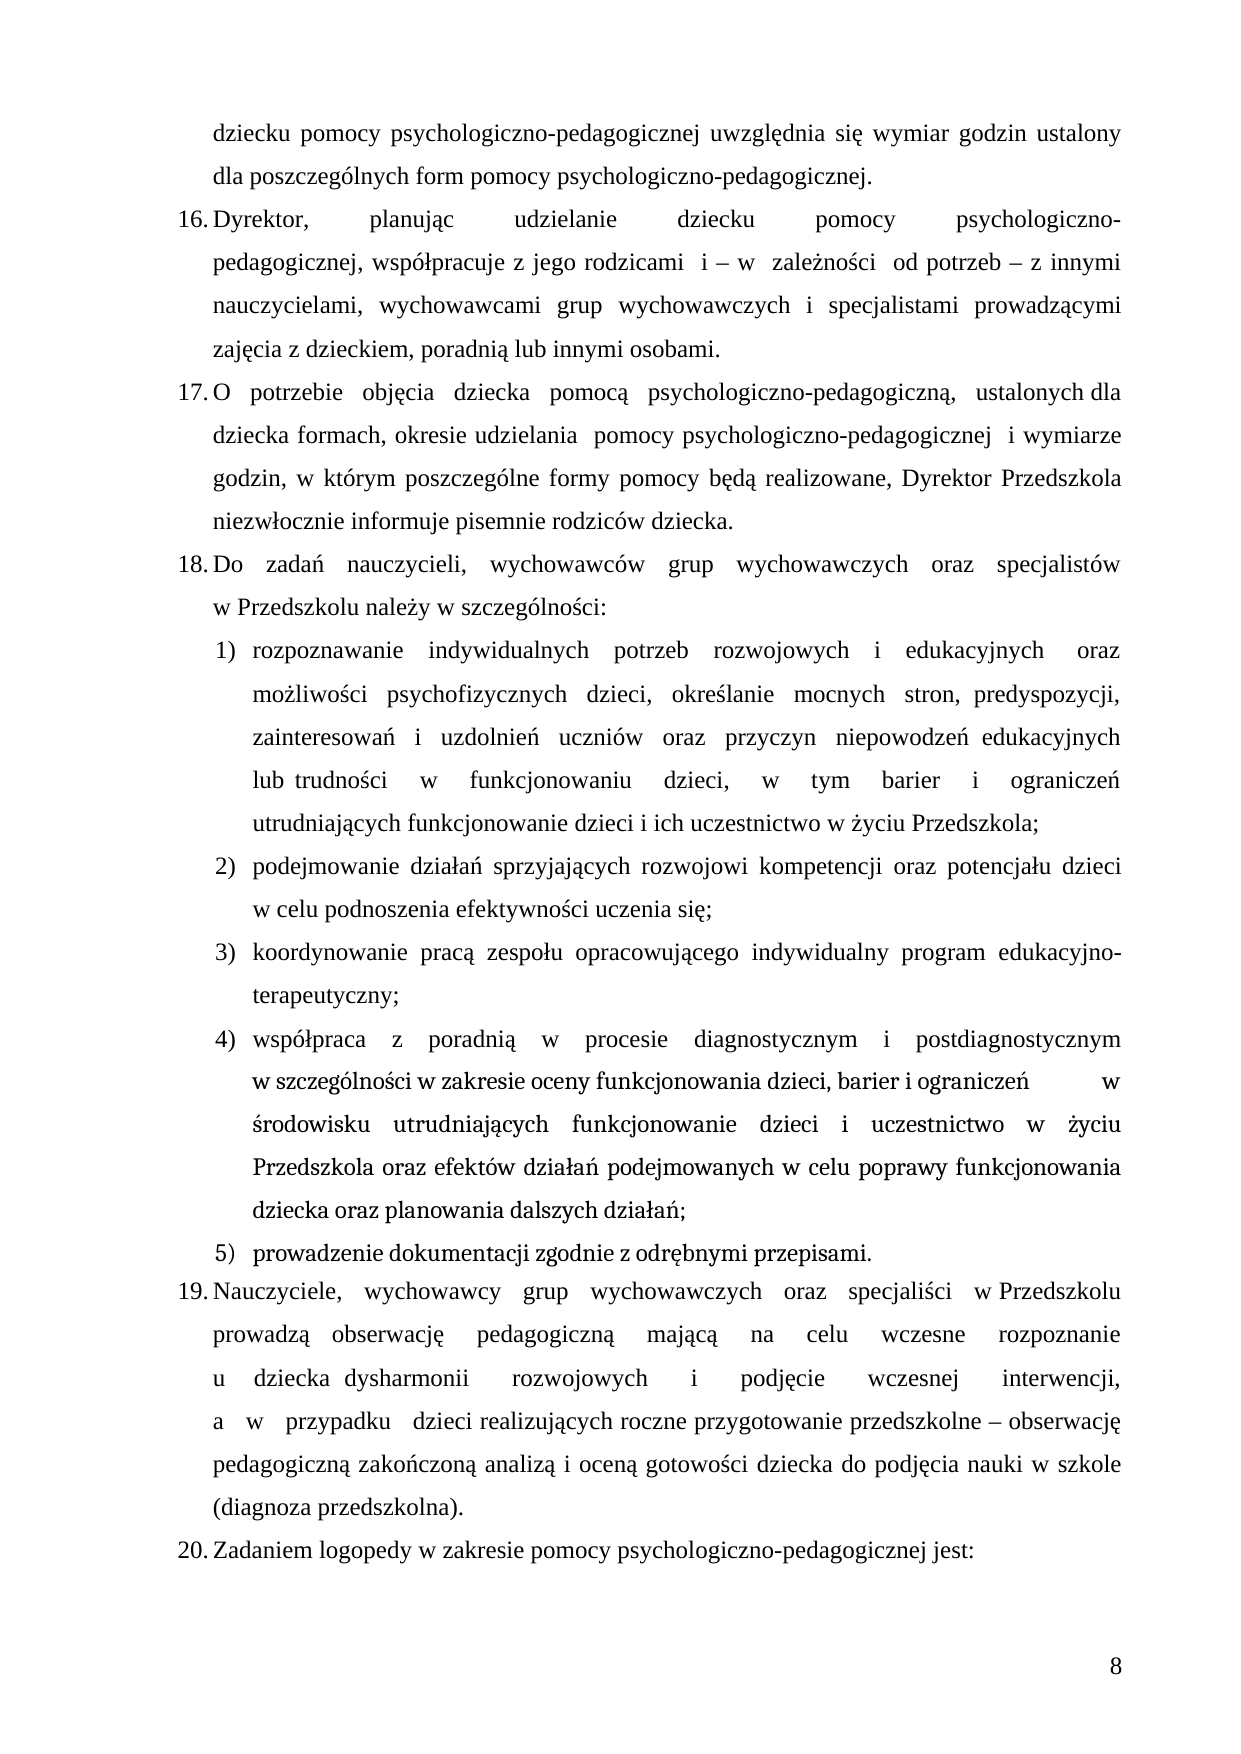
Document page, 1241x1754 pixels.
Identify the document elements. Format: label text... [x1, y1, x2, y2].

list współpraca z poradnią w procesie diagnostycznym i postdiagnostycznym w szczególności w zakresie oceny funkcjonowania dzieci, barier i ograniczeń w środowisku utrudniających funkcjonowanie dzieci i uczestnictwo w życiu Przedszkola oraz efektów działań podejmowanych w celu poprawy funkcjonowania dziecka oraz planowania dalszych działań; [215, 1024, 1122, 1225]
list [177, 118, 1122, 190]
list Do zadań nauczycieli, wychowawców grup wychowawczych oraz specjalistów w Przedszkolu należy w szczególności: [177, 549, 1122, 621]
list O potrzebie objęcia dziecka pomocą psychologiczno-pedagogiczną, ustalonych dla dziecka formach, okresie udzielania pomocy psychologiczno-pedagogicznej i wymiarze godzin, w którym poszczególne formy pomocy będą realizowane, Dyrektor Przedszkola niezwłocznie informuje pisemnie rodziców dziecka. [177, 377, 1122, 535]
list prowadzenie dokumentacji zgodnie z odrębnymi przepisami. [215, 1239, 1122, 1268]
list Dyrektor, planując udzielanie dziecku pomocy psychologiczno-pedagogicznej, współpracuje z jego rodzicami i – w zależności od potrzeb – z innymi nauczycielami, wychowawcami grup wychowawczych i specjalistami prowadzącymi zajęcia z dzieckiem, poradnią lub innymi osobami. [177, 204, 1122, 362]
list rozpoznawanie indywidualnych potrzeb rozwojowych i edukacyjnych oraz możliwości psychofizycznych dzieci, określanie mocnych stron, predyspozycji, zainteresowań i uzdolnień uczniów oraz przyczyn niepowodzeń edukacyjnych lub trudności w funkcjonowaniu dzieci, w tym barier i ograniczeń utrudniających funkcjonowanie dzieci i ich uczestnictwo w życiu Przedszkola; [215, 636, 1122, 837]
list Zadaniem logopedy w zakresie pomocy psychologiczno-pedagogicznej jest: [177, 1535, 1122, 1564]
list koordynowanie pracą zespołu opracowującego indywidualny program edukacyjno- terapeutyczny; [215, 937, 1122, 1009]
list Nauczyciele, wychowawcy grup wychowawczych oraz specjaliści w Przedszkolu prowadzą obserwację pedagogiczną mającą na celu wczesne rozpoznanie u dziecka dysharmonii rozwojowych i podjęcie wczesnej interwencji, a w przypadku dzieci realizujących roczne przygotowanie przedszkolne – obserwację pedagogiczną zakończoną analizą i oceną gotowości dziecka do podjęcia nauki w szkole (diagnoza przedszkolna). [177, 1276, 1122, 1521]
list podejmowanie działań sprzyjających rozwojowi kompetencji oraz potencjału dzieci w celu podnoszenia efektywności uczenia się; [215, 851, 1122, 923]
